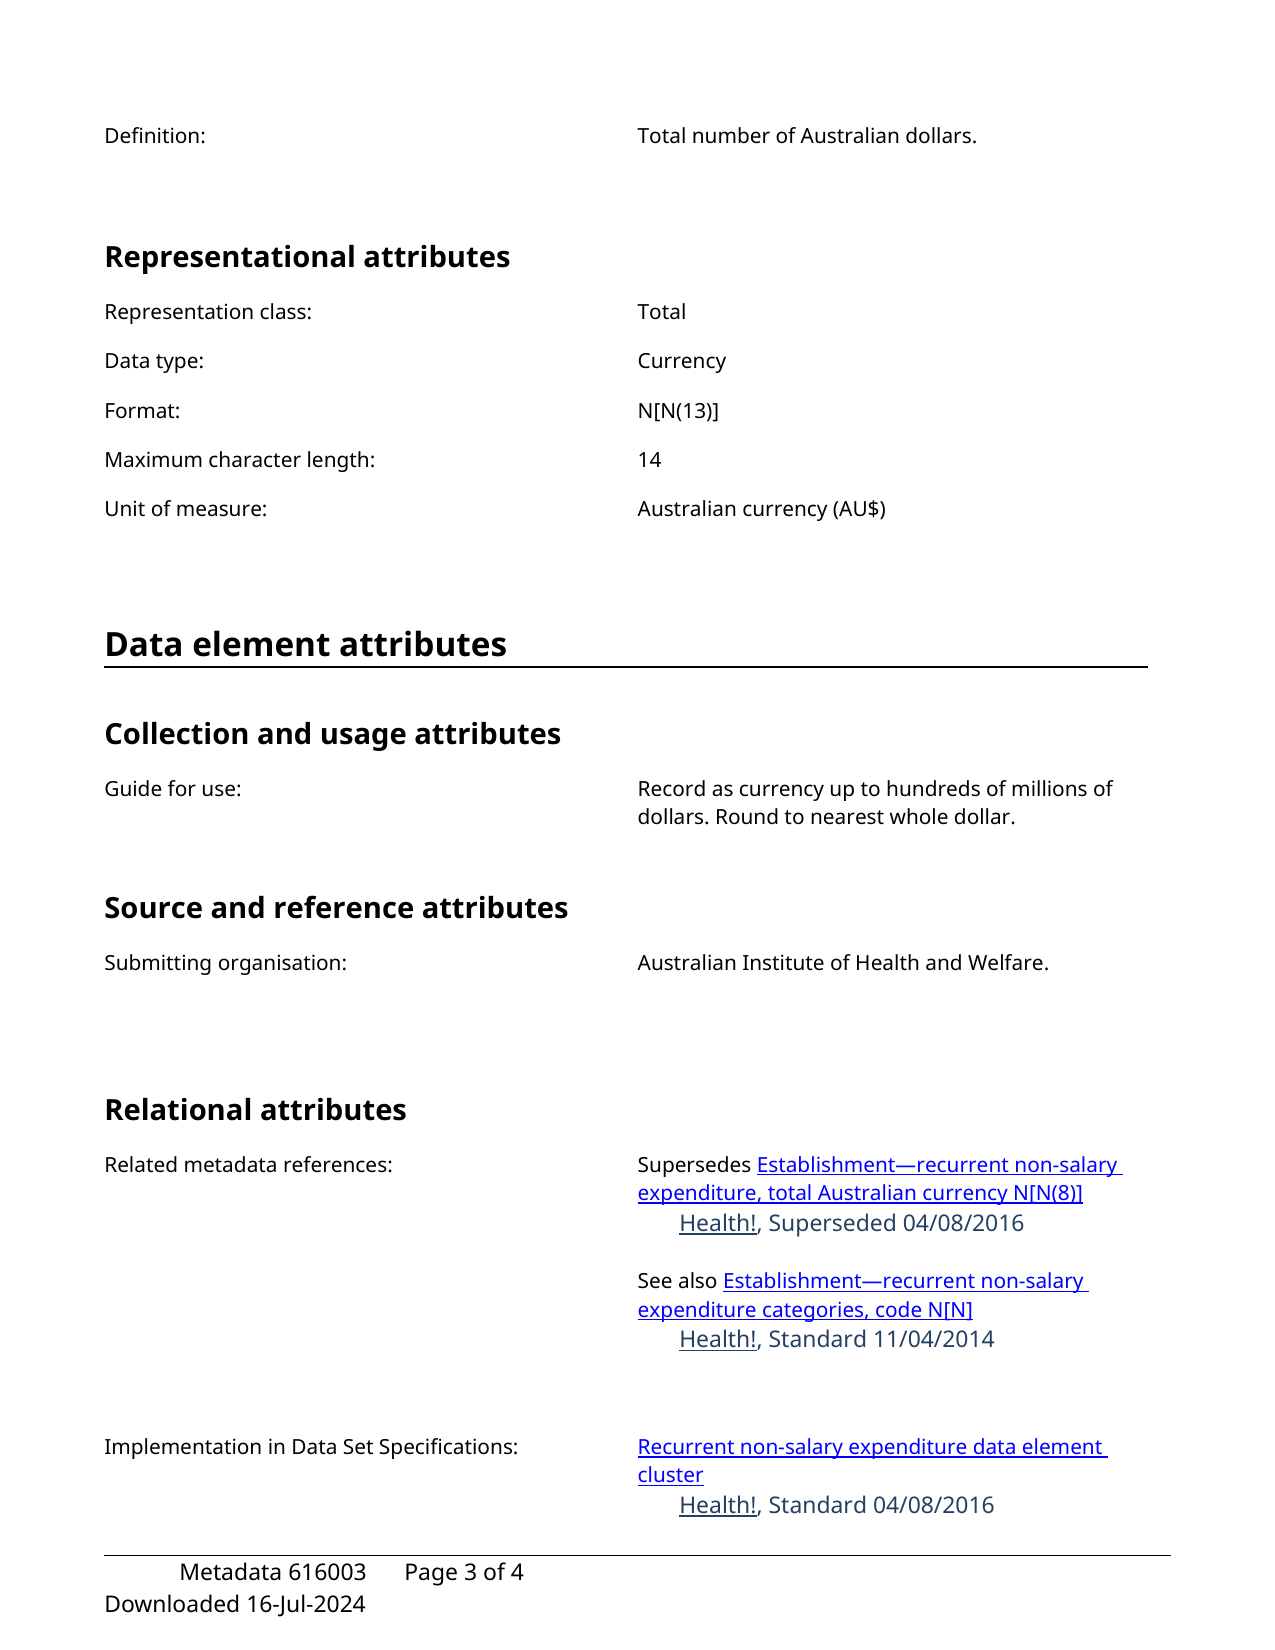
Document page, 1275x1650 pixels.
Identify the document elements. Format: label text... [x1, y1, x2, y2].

table_cell Total number of Australian dollars. [626, 110, 1159, 160]
table_cell Guide for use: [93, 764, 626, 841]
table_header Data element attributes [93, 596, 1159, 668]
table_cell Maximum character length: [93, 435, 626, 484]
table_cell Relational attributes [93, 1044, 1159, 1139]
table_cell Related metadata references: [93, 1139, 626, 1422]
table_cell Record as currency up to hundreds of millions of dollars. Round to nearest whole dollar. [626, 764, 1159, 841]
table_cell Total [626, 287, 1159, 336]
table_cell Representation class: [93, 287, 626, 336]
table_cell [93, 1422, 626, 1531]
table_cell Collection and usage attributes [93, 668, 1159, 764]
table_cell Supersedes Establishment—recurrent non-salary expenditure, total Australian currency N[N(8)] Health!, Superseded 04/08/2016 See also Establishment—recurrent non-salary expenditure categories, code N[N] Health!, Standard 11/04/2014 [626, 1139, 1159, 1422]
table_cell Submitting organisation: [93, 937, 626, 1043]
table_cell Source and reference attributes [93, 841, 1159, 937]
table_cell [626, 1422, 1159, 1531]
table_cell Format: [93, 385, 626, 435]
table_cell Data type: [93, 336, 626, 385]
table_cell Australian currency (AU$) [626, 484, 1159, 533]
table_cell 14 [626, 435, 1159, 484]
table_cell Definition: [93, 110, 626, 160]
table_cell N[N(13)] [626, 385, 1159, 435]
table_cell Currency [626, 336, 1159, 385]
table_cell Unit of measure: [93, 484, 626, 533]
table_cell Australian Institute of Health and Welfare. [626, 937, 1159, 1043]
table_header Representational attributes [93, 191, 1159, 287]
